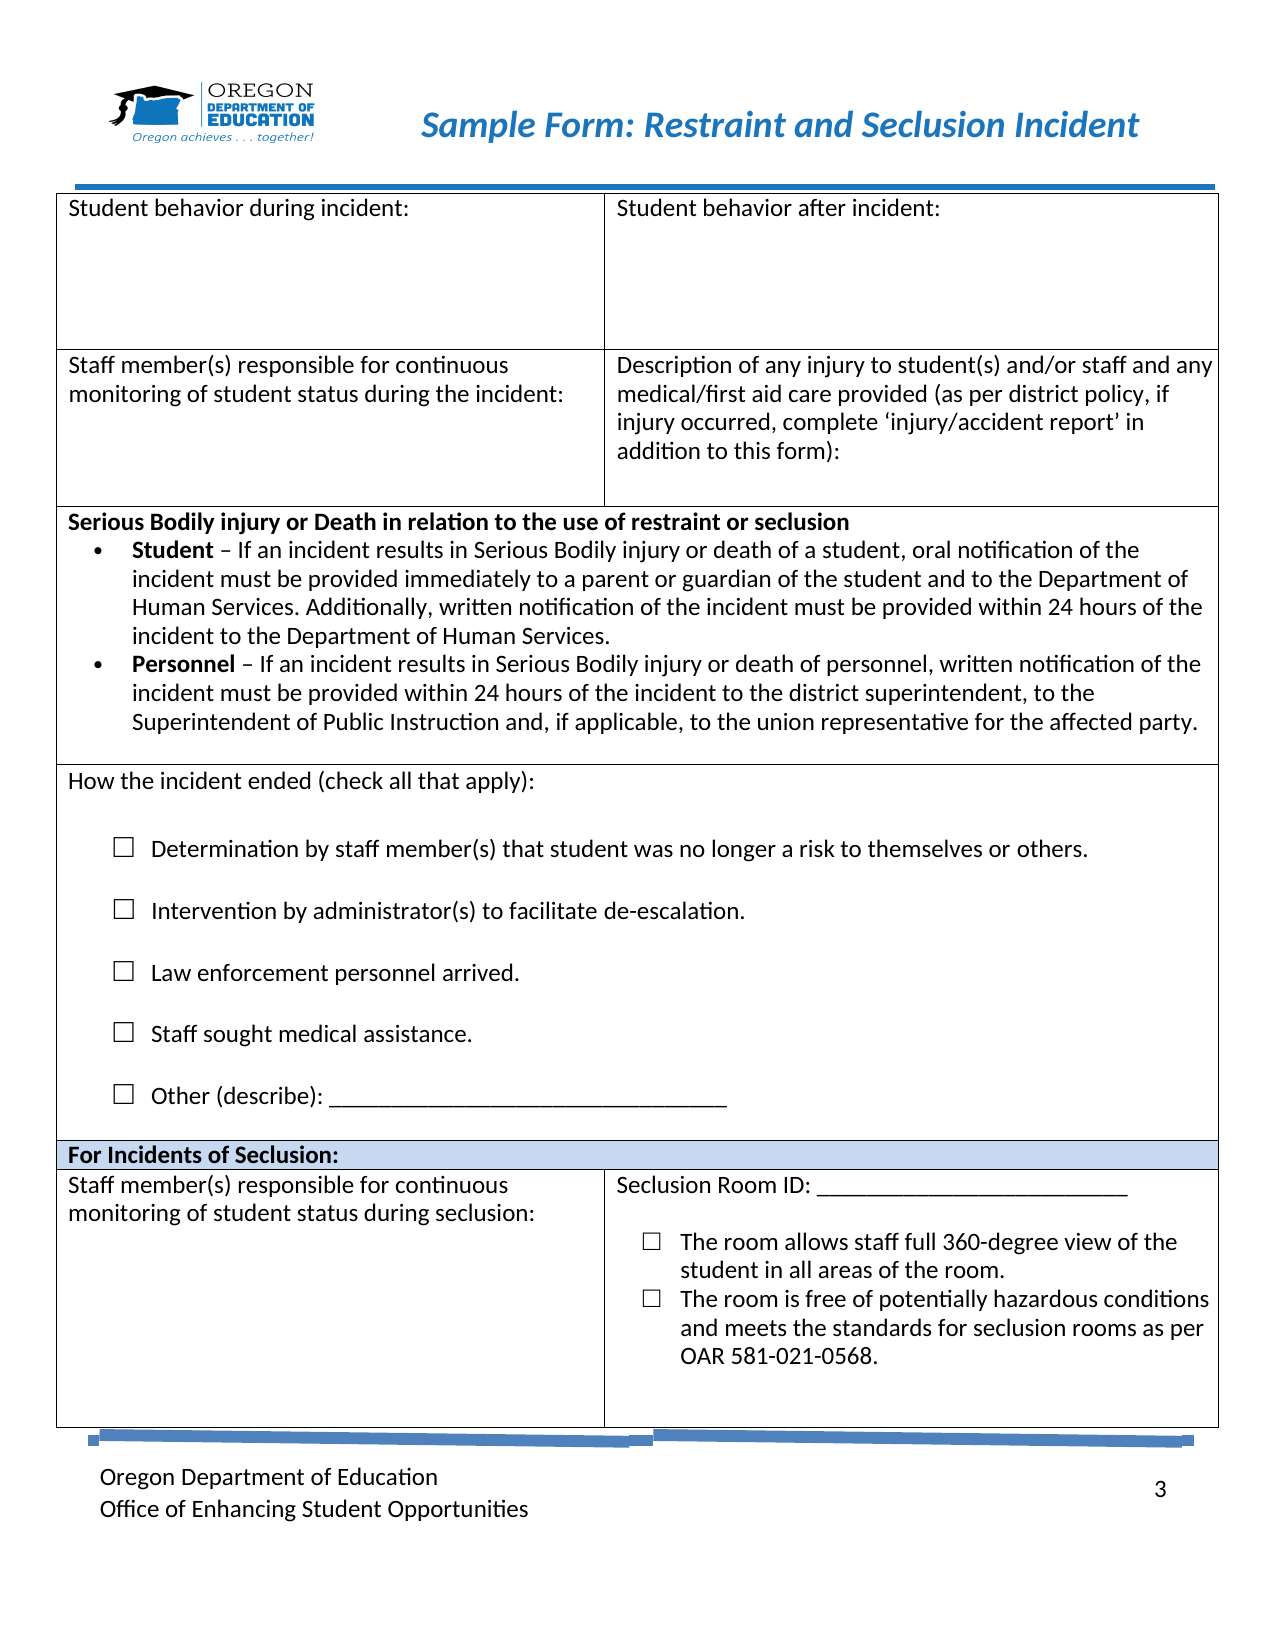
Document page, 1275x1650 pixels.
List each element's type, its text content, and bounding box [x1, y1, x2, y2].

table_cell Student behavior after incident: [605, 194, 1218, 349]
table_cell For Incidents of Seclusion: [57, 1141, 1218, 1169]
table_cell Seclusion Room ID: _________________________ The room allows staff full 360-degree view of the student in all areas of the room. The room is free of potentially hazardous conditions and meets the standards for seclusion rooms as per OAR 581-021-0568. [605, 1170, 1218, 1427]
table_cell How the incident ended (check all that apply): Determination by staff member(s) that student was no longer a risk to themselves or others. Intervention by administrator(s) to facilitate de-escalation. Law enforcement personnel arrived. Staff sought medical assistance. Other (describe): ________________________________ [57, 765, 1218, 1140]
table_cell Staff member(s) responsible for continuous monitoring of student status during the incident: [57, 350, 604, 506]
picture [86, 65, 339, 165]
table_cell Staff member(s) responsible for continuous monitoring of student status during seclusion: [57, 1170, 604, 1427]
table_cell Student behavior during incident: [57, 194, 604, 349]
table_cell Description of any injury to student(s) and/or staff and any medical/first aid care provided (as per district policy, if injury occurred, complete ‘injury/accident report’ in addition to this form): [605, 350, 1218, 506]
table_cell Serious Bodily injury or Death in relation to the use of restraint or seclusion Student – If an incident results in Serious Bodily injury or death of a student, oral notification of the incident must be provided immediately to a parent or guardian of the student and to the Department of Human Services. Additionally, written notification of the incident must be provided within 24 hours of the incident to the Department of Human Services. Personnel – If an incident results in Serious Bodily injury or death of personnel, written notification of the incident must be provided within 24 hours of the incident to the district superintendent, to the Superintendent of Public Instruction and, if applicable, to the union representative for the affected party. [57, 507, 1218, 764]
